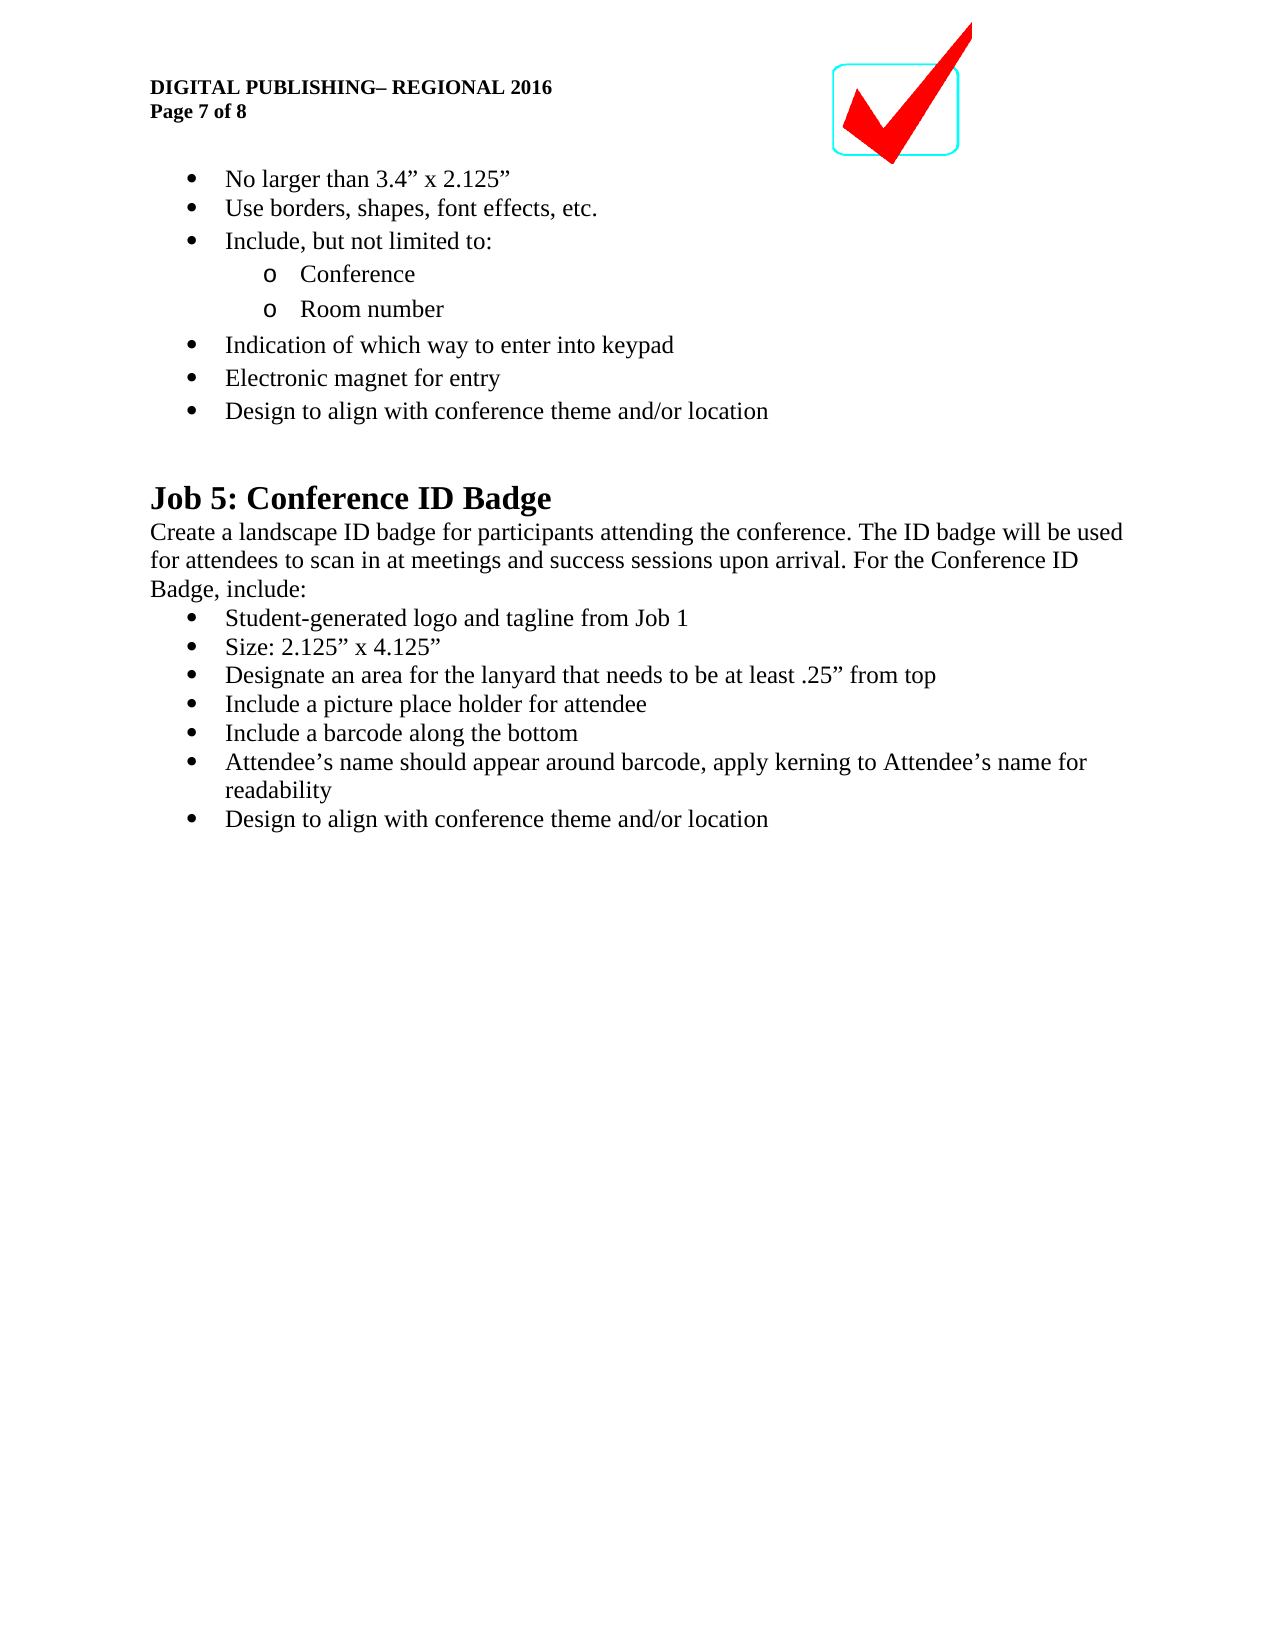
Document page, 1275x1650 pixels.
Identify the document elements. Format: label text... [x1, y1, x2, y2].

list Include a picture place holder for attendee [187, 689, 1125, 718]
list Include, but not limited to: [187, 226, 1125, 254]
text Job 5: Conference ID Badge [150, 478, 1125, 517]
list Include a barcode along the bottom [187, 718, 1125, 747]
list Design to align with conference theme and/or location [187, 396, 1125, 424]
list Design to align with conference theme and/or location [187, 804, 1125, 833]
list Room number [262, 294, 1125, 325]
list Student-generated logo and tagline from Job 1 [187, 603, 1125, 632]
list Attendee’s name should appear around barcode, apply kerning to Attendee’s name for readability [187, 747, 1125, 804]
list Electronic magnet for entry [187, 363, 1125, 391]
text Create a landscape ID badge for participants attending the conference. The ID badge will be used for attendees to scan in at meetings and success sessions upon arrival. For the Conference ID Badge, include: [150, 517, 1125, 603]
list Indication of which way to enter into keypad [187, 330, 1125, 358]
list No larger than 3.4” x 2.125” [187, 150, 1125, 193]
list Size: 2.125” x 4.125” [187, 632, 1125, 660]
list Use borders, shapes, font effects, etc. [187, 193, 1125, 222]
list Conference [262, 259, 1125, 290]
list Designate an area for the lanyard that needs to be at least .25” from top [187, 660, 1125, 689]
